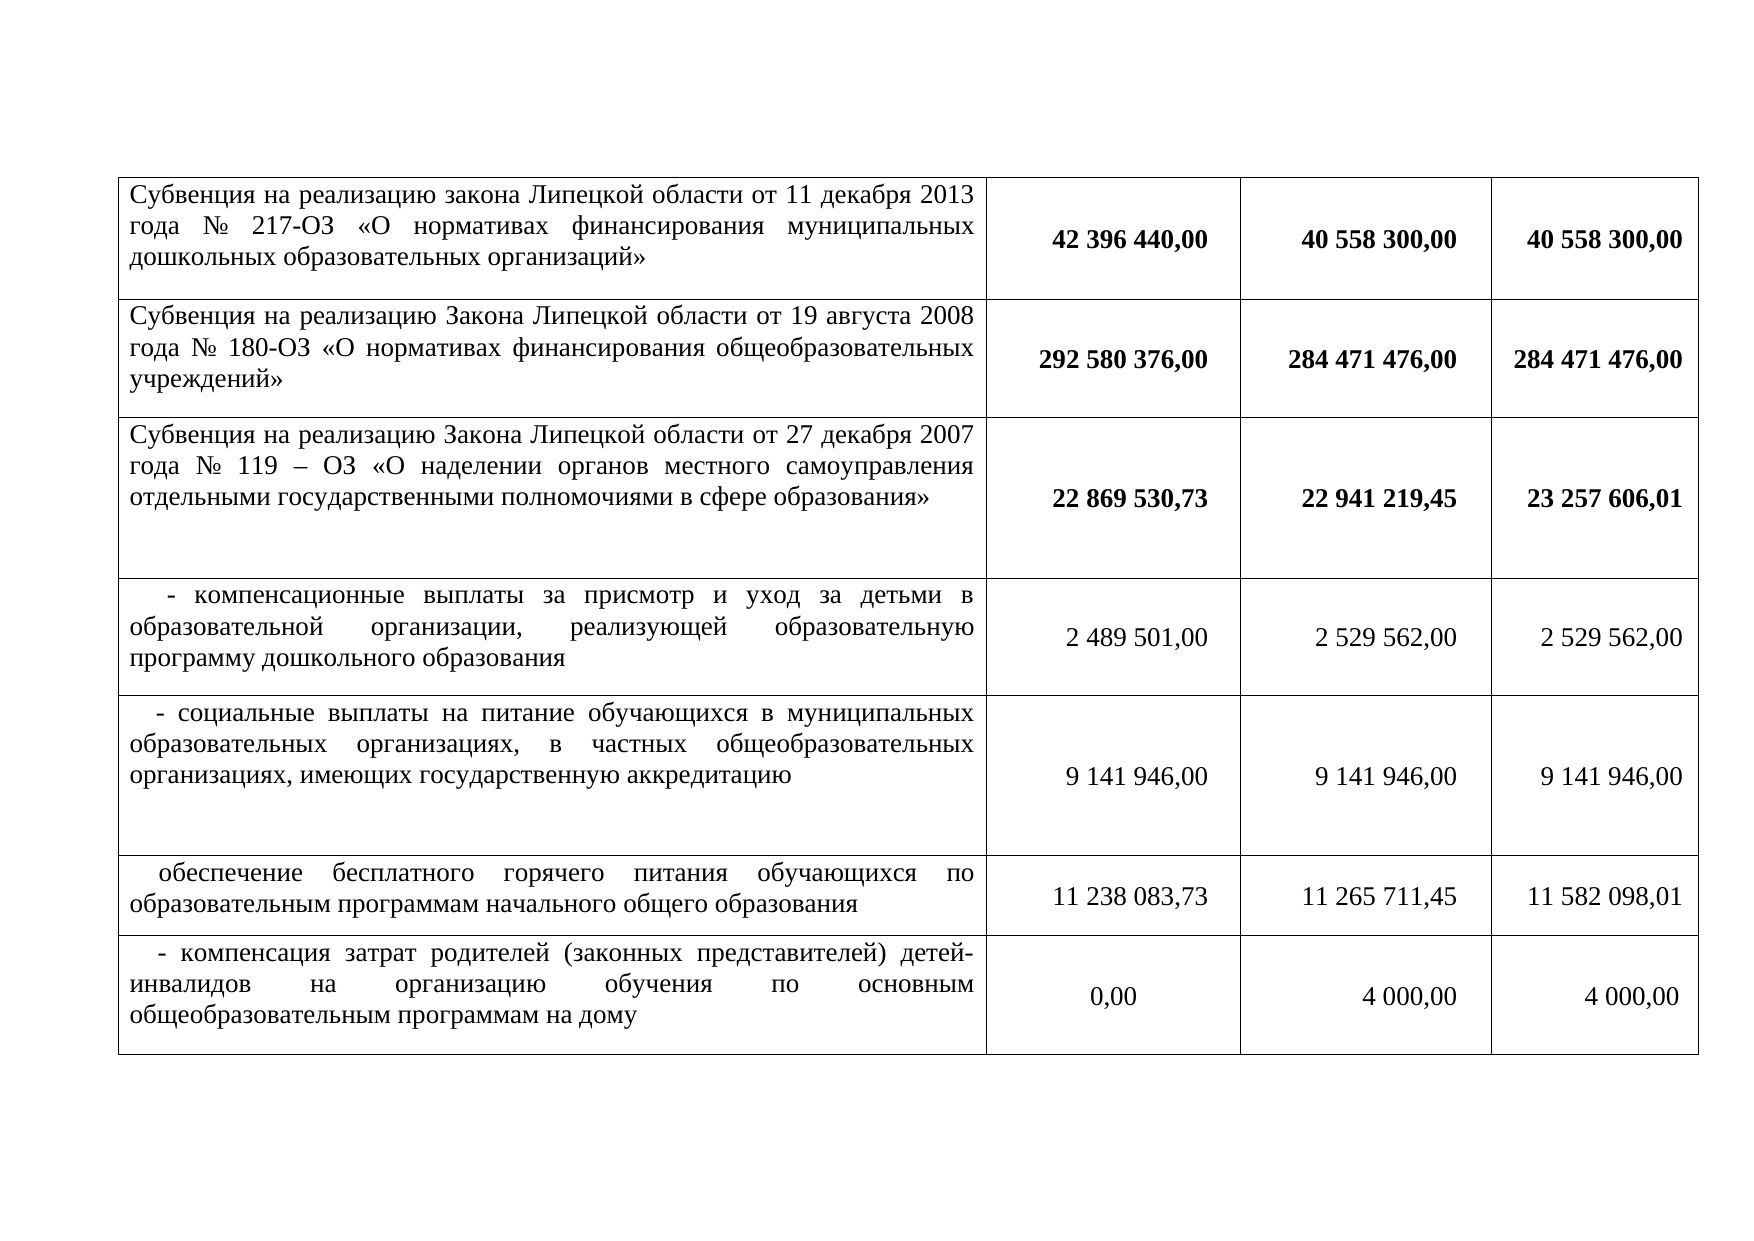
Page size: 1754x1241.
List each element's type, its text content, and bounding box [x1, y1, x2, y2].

table_cell 9 141 946,00 [1492, 696, 1698, 855]
table_cell 2 529 562,00 [1492, 579, 1698, 695]
table_cell - компенсационные выплаты за присмотр и уход за детьми в образовательной организации, реализующей образовательную программу дошкольного образования [119, 579, 986, 695]
table_cell 11 582 098,01 [1492, 856, 1698, 935]
table_cell 292 580 376,00 [987, 300, 1240, 417]
table_cell 22 869 530,73 [987, 418, 1240, 577]
table_cell 22 941 219,45 [1241, 418, 1491, 577]
table_cell Субвенция на реализацию закона Липецкой области от 11 декабря 2013 года № 217-ОЗ «О нормативах финансирования муниципальных дошкольных образовательных организаций» [119, 178, 986, 298]
table_cell 4 000,00 [1492, 936, 1698, 1054]
table_cell 42 396 440,00 [987, 178, 1240, 298]
table_cell 11 238 083,73 [987, 856, 1240, 935]
table_cell обеспечение бесплатного горячего питания обучающихся по образовательным программам начального общего образования [119, 856, 986, 935]
table_cell 284 471 476,00 [1241, 300, 1491, 417]
table_cell 40 558 300,00 [1241, 178, 1491, 298]
table_cell - социальные выплаты на питание обучающихся в муниципальных образовательных организациях, в частных общеобразовательных организациях, имеющих государственную аккредитацию [119, 696, 986, 855]
table_cell Субвенция на реализацию Закона Липецкой области от 19 августа 2008 года № 180-ОЗ «О нормативах финансирования общеобразовательных учреждений» [119, 300, 986, 417]
table_cell Субвенция на реализацию Закона Липецкой области от 27 декабря 2007 года № 119 – ОЗ «О наделении органов местного самоуправления отдельными государственными полномочиями в сфере образования» [119, 418, 986, 577]
table_cell - компенсация затрат родителей (законных представителей) детей-инвалидов на организацию обучения по основным общеобразовательным программам на дому [119, 936, 986, 1054]
table_cell 2 489 501,00 [987, 579, 1240, 695]
table_cell 11 265 711,45 [1241, 856, 1491, 935]
table_cell 0,00 [987, 936, 1240, 1054]
table_cell 4 000,00 [1241, 936, 1491, 1054]
table_cell 284 471 476,00 [1492, 300, 1698, 417]
table_cell 2 529 562,00 [1241, 579, 1491, 695]
table_cell 23 257 606,01 [1492, 418, 1698, 577]
table_cell 40 558 300,00 [1492, 178, 1698, 298]
table_cell 9 141 946,00 [1241, 696, 1491, 855]
table_cell 9 141 946,00 [987, 696, 1240, 855]
